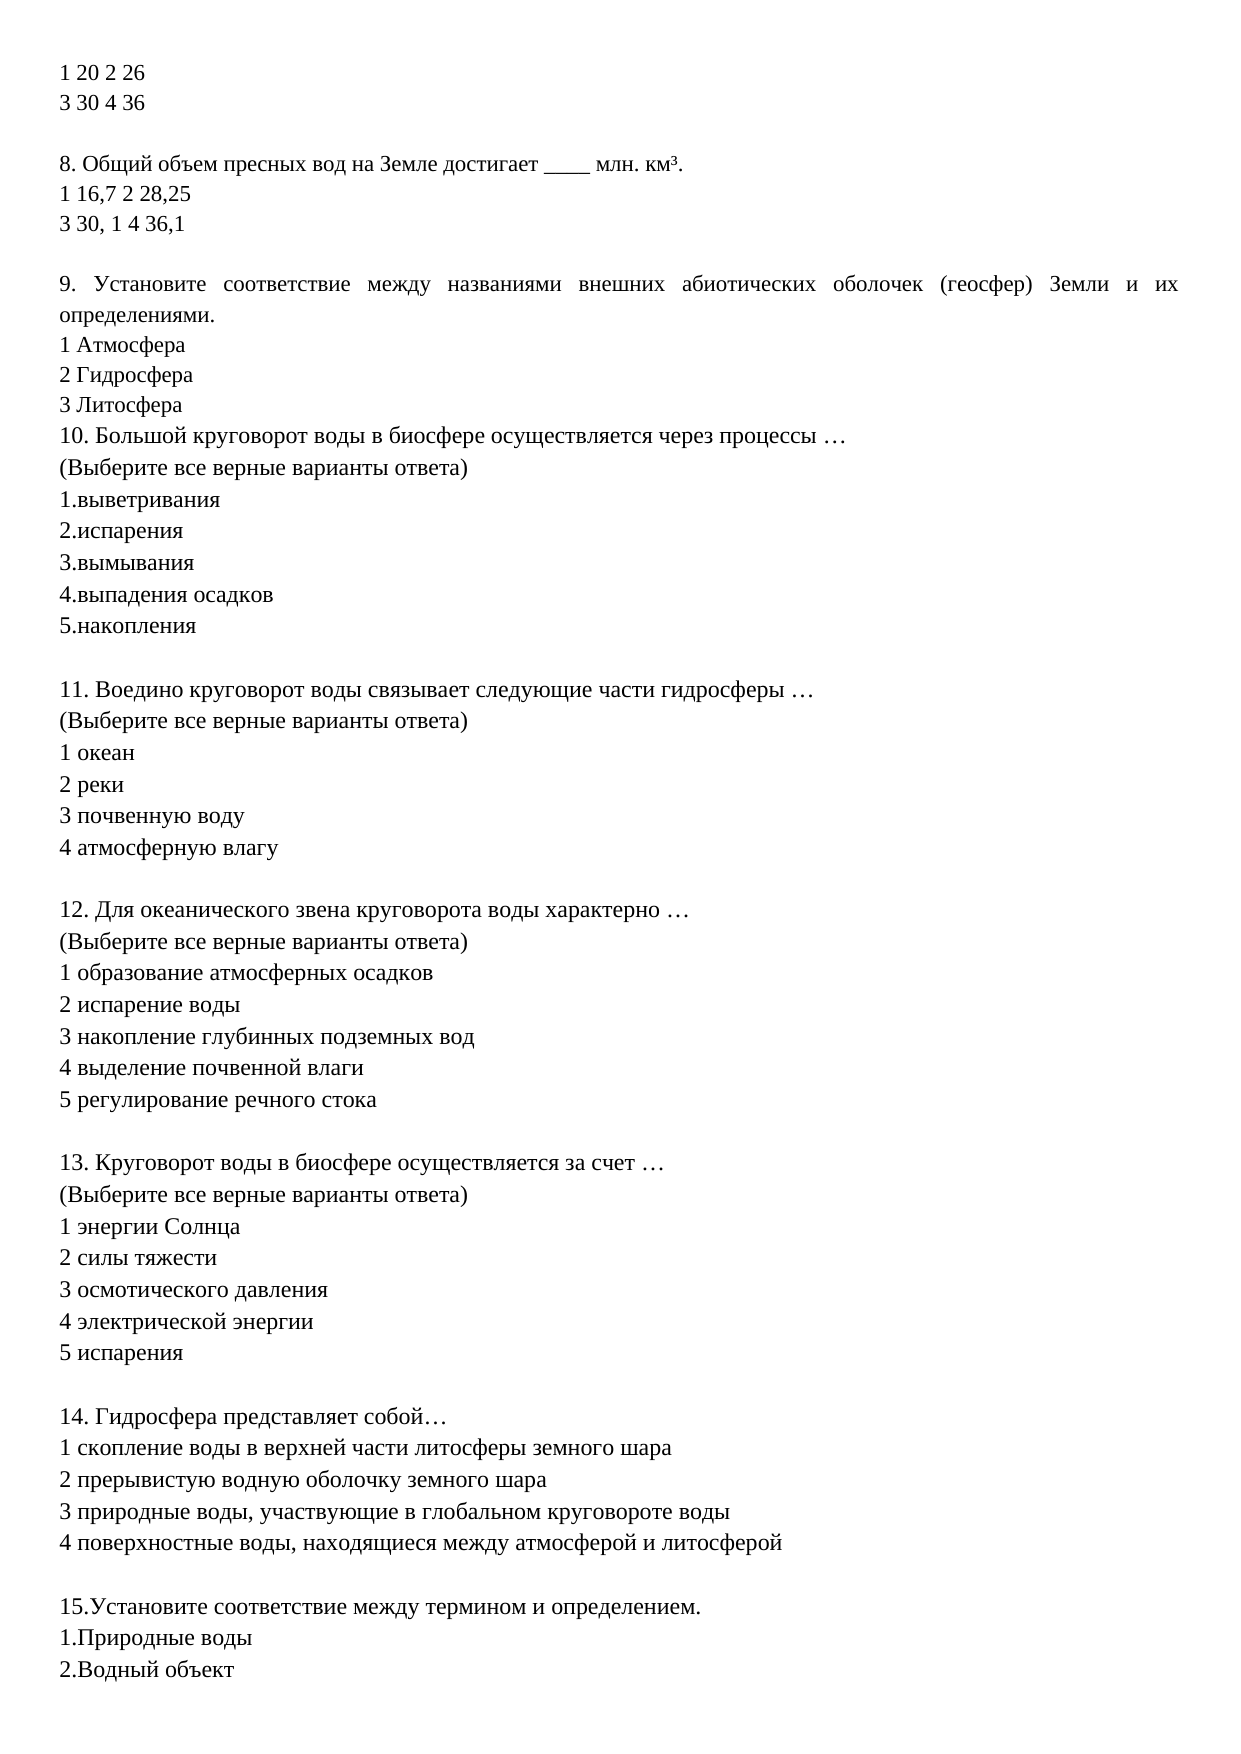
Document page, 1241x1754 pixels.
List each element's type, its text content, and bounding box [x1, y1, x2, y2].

text 2 испарение воды [59, 990, 1181, 1018]
text 3 почвенную воду [59, 802, 1181, 829]
text 11. Воедино круговорот воды связывает следующие части гидросферы … [59, 675, 1181, 702]
text 5 испарения [59, 1338, 1181, 1366]
text 4.выпадения осадков [59, 580, 1181, 607]
text 1 океан [59, 738, 1181, 766]
text (Выберите все верные варианты ответа) [59, 453, 1181, 481]
text 5.накопления [59, 612, 1181, 639]
text 2 силы тяжести [59, 1243, 1181, 1271]
text 14. Гидросфера представляет собой… [59, 1402, 1181, 1429]
text 1 20 2 26 [59, 59, 1181, 85]
text 2.Водный объект [59, 1655, 1181, 1683]
text 4 поверхностные воды, находящиеся между атмосферой и литосферой [59, 1528, 1181, 1556]
text 2 реки [59, 770, 1181, 797]
text (Выберите все верные варианты ответа) [59, 1180, 1181, 1208]
text 13. Круговорот воды в биосфере осуществляется за счет … [59, 1148, 1181, 1176]
text 5 регулирование речного стока [59, 1085, 1181, 1113]
text 3 Литосфера [59, 391, 1181, 418]
text (Выберите все верные варианты ответа) [59, 927, 1181, 954]
text 3 природные воды, участвующие в глобальном круговороте воды [59, 1497, 1181, 1524]
text 3.вымывания [59, 548, 1181, 576]
text 4 атмосферную влагу [59, 833, 1181, 861]
text 12. Для океанического звена круговорота воды характерно … [59, 895, 1181, 923]
text 3 осмотического давления [59, 1275, 1181, 1303]
text (Выберите все верные варианты ответа) [59, 707, 1181, 734]
text 3 накопление глубинных подземных вод [59, 1022, 1181, 1049]
text 1.выветривания [59, 485, 1181, 512]
text 1 энергии Солнца [59, 1212, 1181, 1239]
text 4 электрической энергии [59, 1307, 1181, 1334]
text 8. Общий объем пресных вод на Земле достигает ____ млн. км³. [59, 150, 1181, 176]
text 9. Установите соответствие между названиями внешних абиотических оболочек (геосфер) Земли и их определениями. [59, 271, 1181, 327]
text 15.Установите соответствие между термином и определением. [59, 1592, 1181, 1619]
text 3 30, 1 4 36,1 [59, 210, 1181, 236]
text 3 30 4 36 [59, 89, 1181, 116]
text 2.испарения [59, 517, 1181, 544]
text 1 16,7 2 28,25 [59, 180, 1181, 206]
text 1 скопление воды в верхней части литосферы земного шара [59, 1433, 1181, 1461]
text 2 Гидросфера [59, 361, 1181, 387]
text 10. Большой круговорот воды в биосфере осуществляется через процессы … [59, 422, 1181, 449]
text 4 выделение почвенной влаги [59, 1053, 1181, 1081]
text 2 прерывистую водную оболочку земного шара [59, 1465, 1181, 1493]
text 1 образование атмосферных осадков [59, 958, 1181, 986]
text 1 Атмосфера [59, 331, 1181, 357]
text 1.Природные воды [59, 1623, 1181, 1651]
